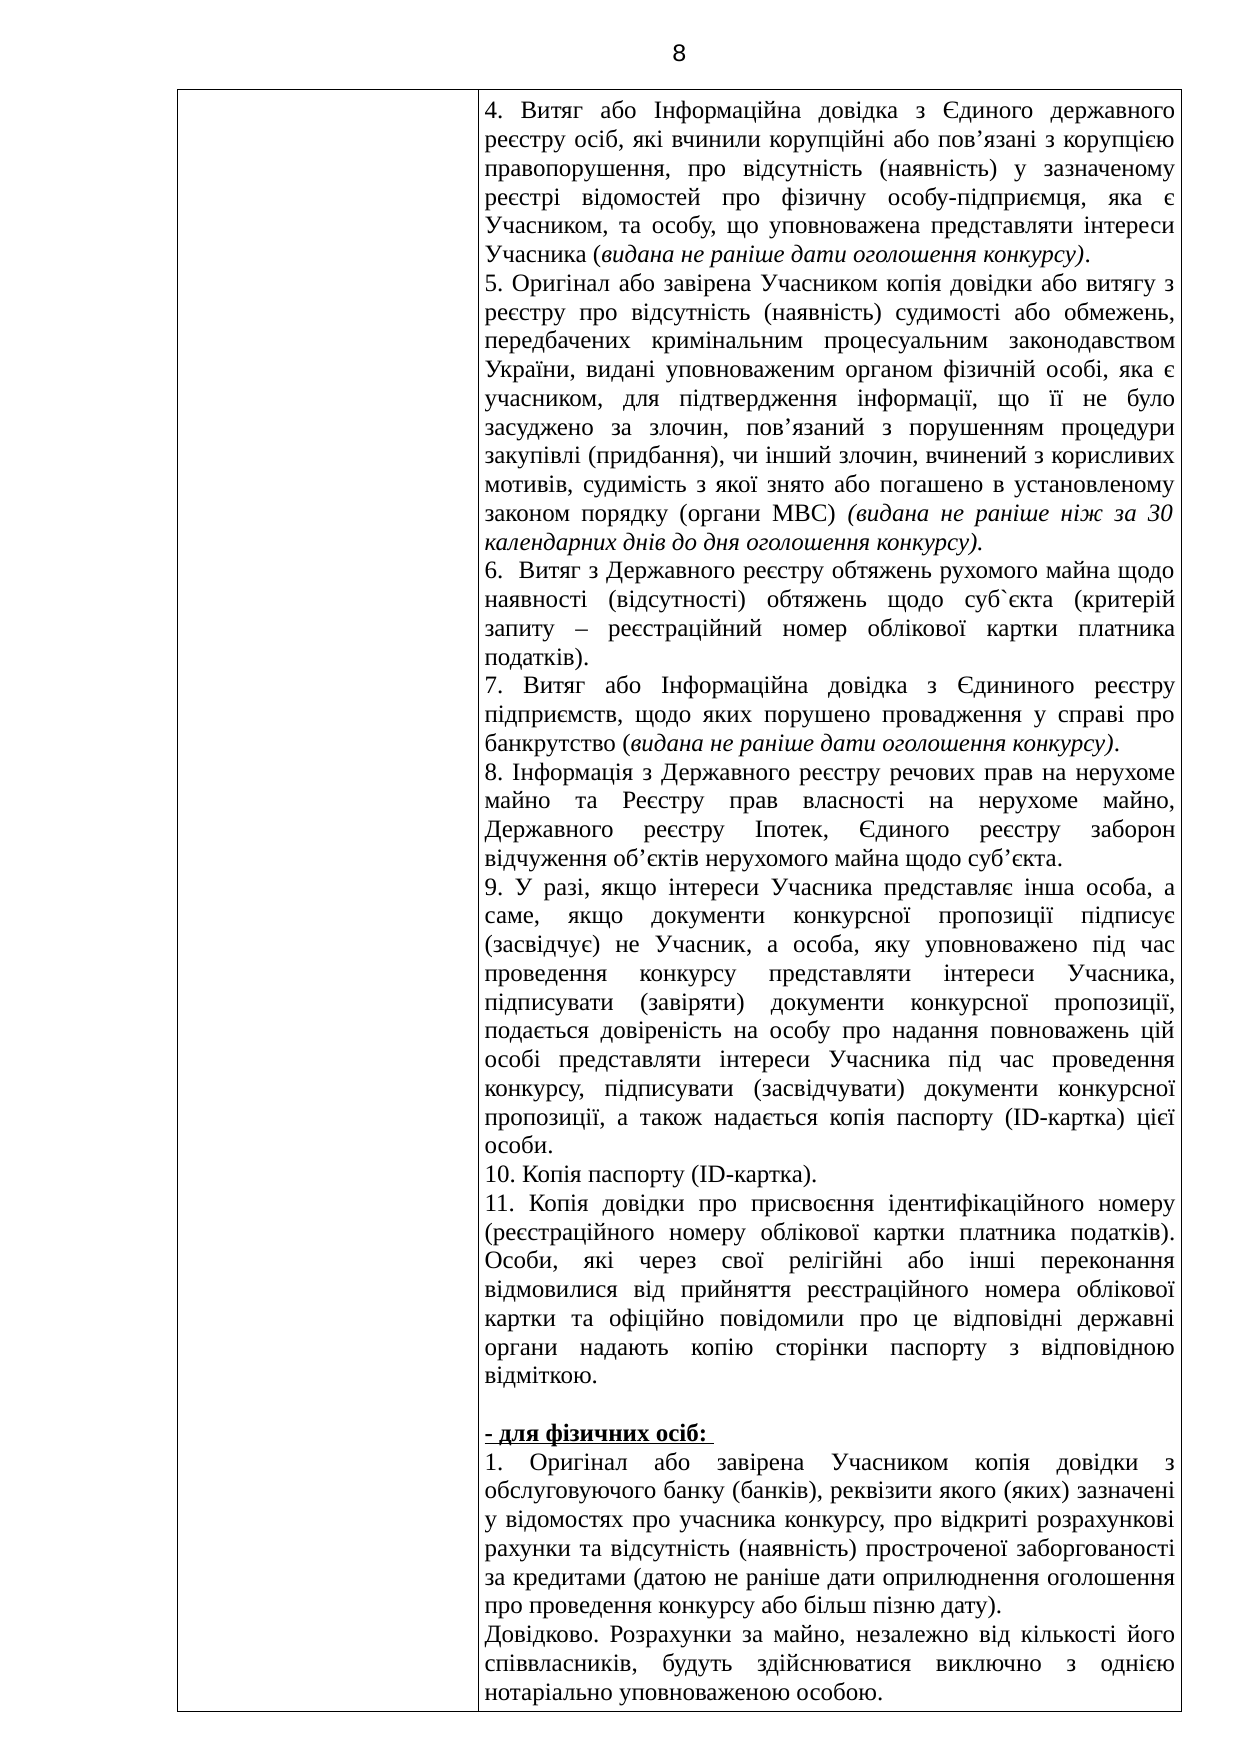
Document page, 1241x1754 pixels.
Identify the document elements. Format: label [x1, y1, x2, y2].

table_cell [479, 90, 1181, 1711]
table_cell [178, 90, 478, 1711]
